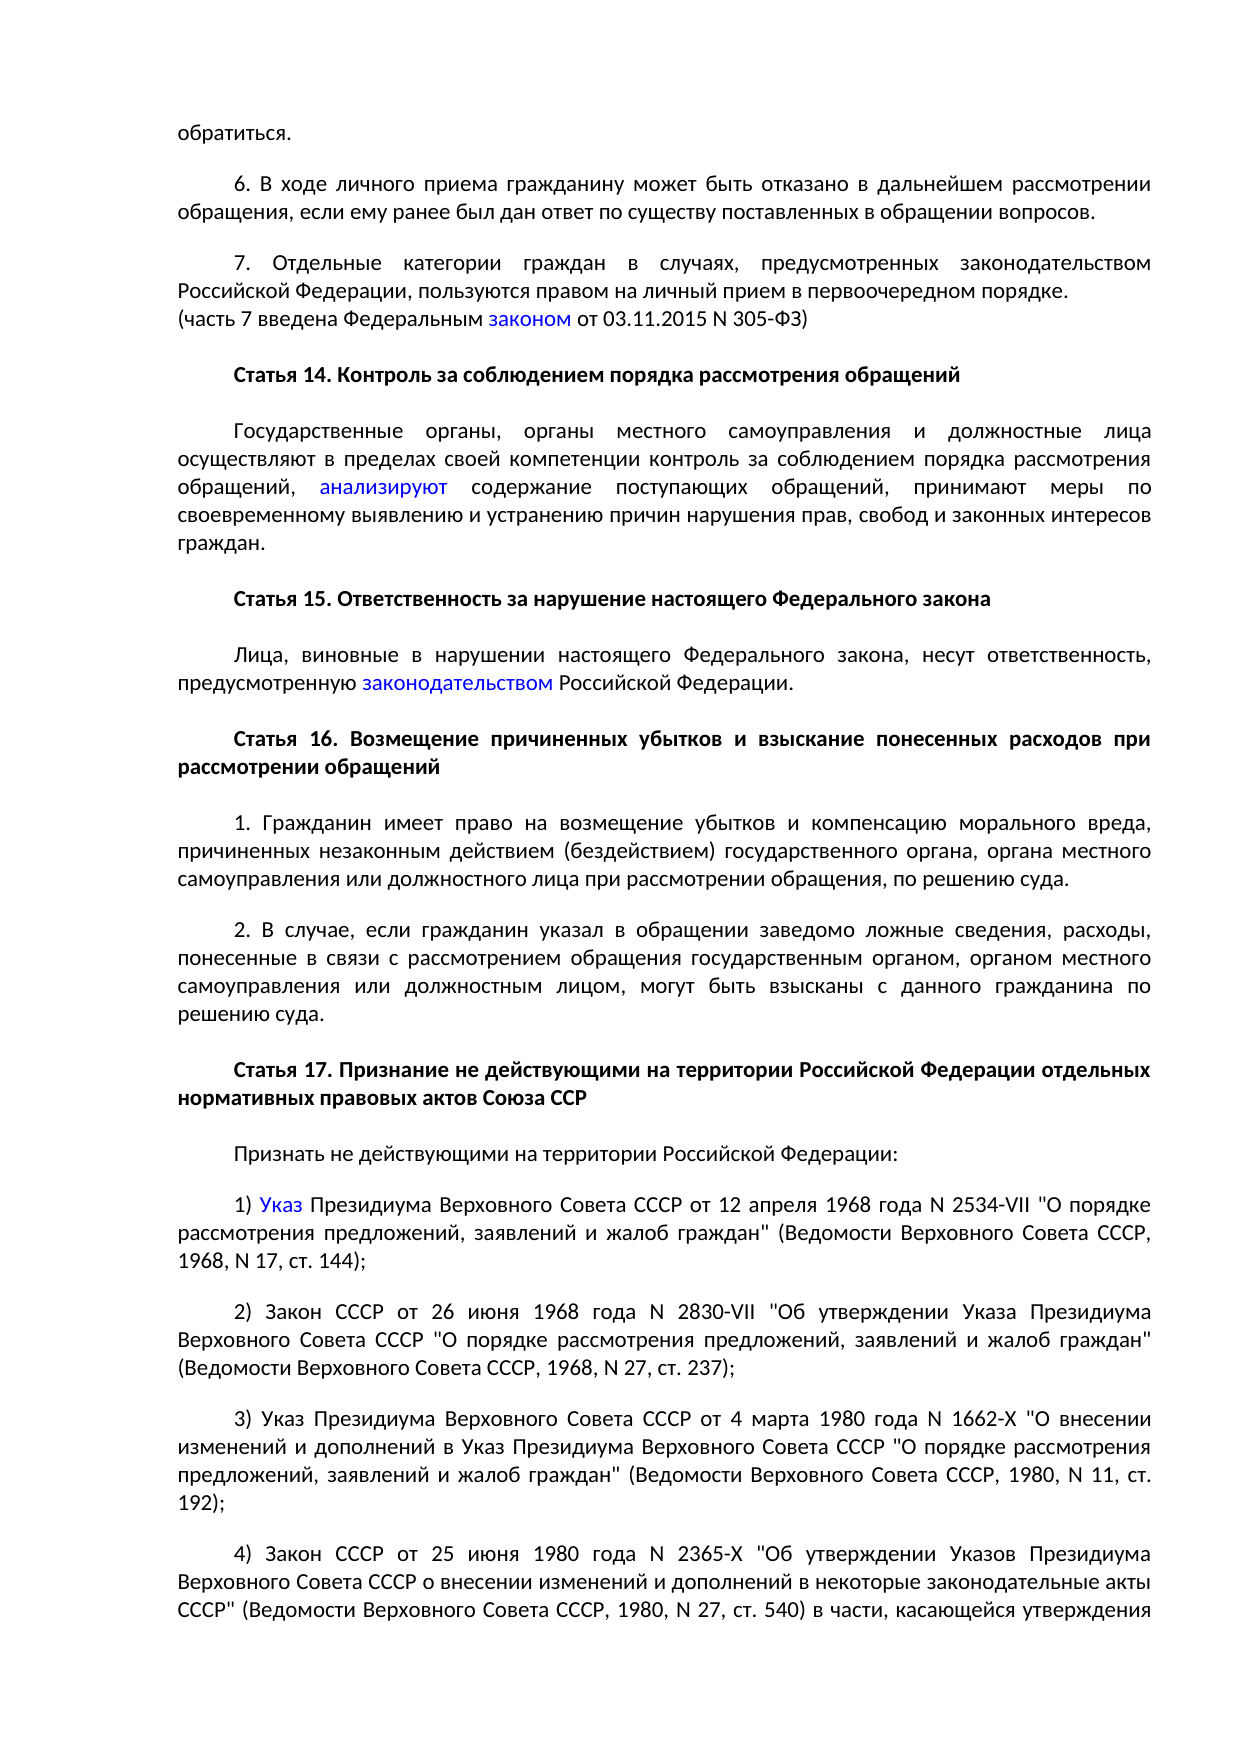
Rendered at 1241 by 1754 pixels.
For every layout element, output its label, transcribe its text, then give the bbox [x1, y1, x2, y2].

text 7. Отдельные категории граждан в случаях, предусмотренных законодательством Российской Федерации, пользуются правом на личный прием в первоочередном порядке. [177, 248, 1152, 304]
text 2) Закон СССР от 26 июня 1968 года N 2830-VII "Об утверждении Указа Президиума Верховного Совета СССР "О порядке рассмотрения предложений, заявлений и жалоб граждан" (Ведомости Верховного Совета СССР, 1968, N 27, ст. 237); [177, 1297, 1152, 1382]
text Лица, виновные в нарушении настоящего Федерального закона, несут ответственность, предусмотренную законодательством Российской Федерации. [177, 640, 1152, 696]
text 3) Указ Президиума Верховного Совета СССР от 4 марта 1980 года N 1662-X "О внесении изменений и дополнений в Указ Президиума Верховного Совета СССР "О порядке рассмотрения предложений, заявлений и жалоб граждан" (Ведомости Верховного Совета СССР, 1980, N 11, ст. 192); [177, 1404, 1152, 1517]
text Признать не действующими на территории Российской Федерации: [177, 1139, 1152, 1168]
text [177, 118, 1152, 146]
text 1. Гражданин имеет право на возмещение убытков и компенсацию морального вреда, причиненных незаконным действием (бездействием) государственного органа, органа местного самоуправления или должностного лица при рассмотрении обращения, по решению суда. [177, 808, 1152, 892]
title Статья 17. Признание не действующими на территории Российской Федерации отдельных нормативных правовых актов Союза ССР [177, 1056, 1152, 1112]
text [177, 1539, 1152, 1623]
text 2. В случае, если гражданин указал в обращении заведомо ложные сведения, расходы, понесенные в связи с рассмотрением обращения государственным органом, органом местного самоуправления или должностным лицом, могут быть взысканы с данного гражданина по решению суда. [177, 915, 1152, 1027]
text 1) Указ Президиума Верховного Совета СССР от 12 апреля 1968 года N 2534-VII "О порядке рассмотрения предложений, заявлений и жалоб граждан" (Ведомости Верховного Совета СССР, 1968, N 17, ст. 144); [177, 1191, 1152, 1274]
title Статья 14. Контроль за соблюдением порядка рассмотрения обращений [177, 360, 1152, 388]
text (часть 7 введена Федеральным законом от 03.11.2015 N 305-ФЗ) [177, 304, 1152, 332]
title Статья 15. Ответственность за нарушение настоящего Федерального закона [177, 584, 1152, 612]
text Государственные органы, органы местного самоуправления и должностные лица осуществляют в пределах своей компетенции контроль за соблюдением порядка рассмотрения обращений, анализируют содержание поступающих обращений, принимают меры по своевременному выявлению и устранению причин нарушения прав, свобод и законных интересов граждан. [177, 416, 1152, 556]
title Статья 16. Возмещение причиненных убытков и взыскание понесенных расходов при рассмотрении обращений [177, 724, 1152, 780]
text 6. В ходе личного приема гражданину может быть отказано в дальнейшем рассмотрении обращения, если ему ранее был дан ответ по существу поставленных в обращении вопросов. [177, 169, 1152, 225]
